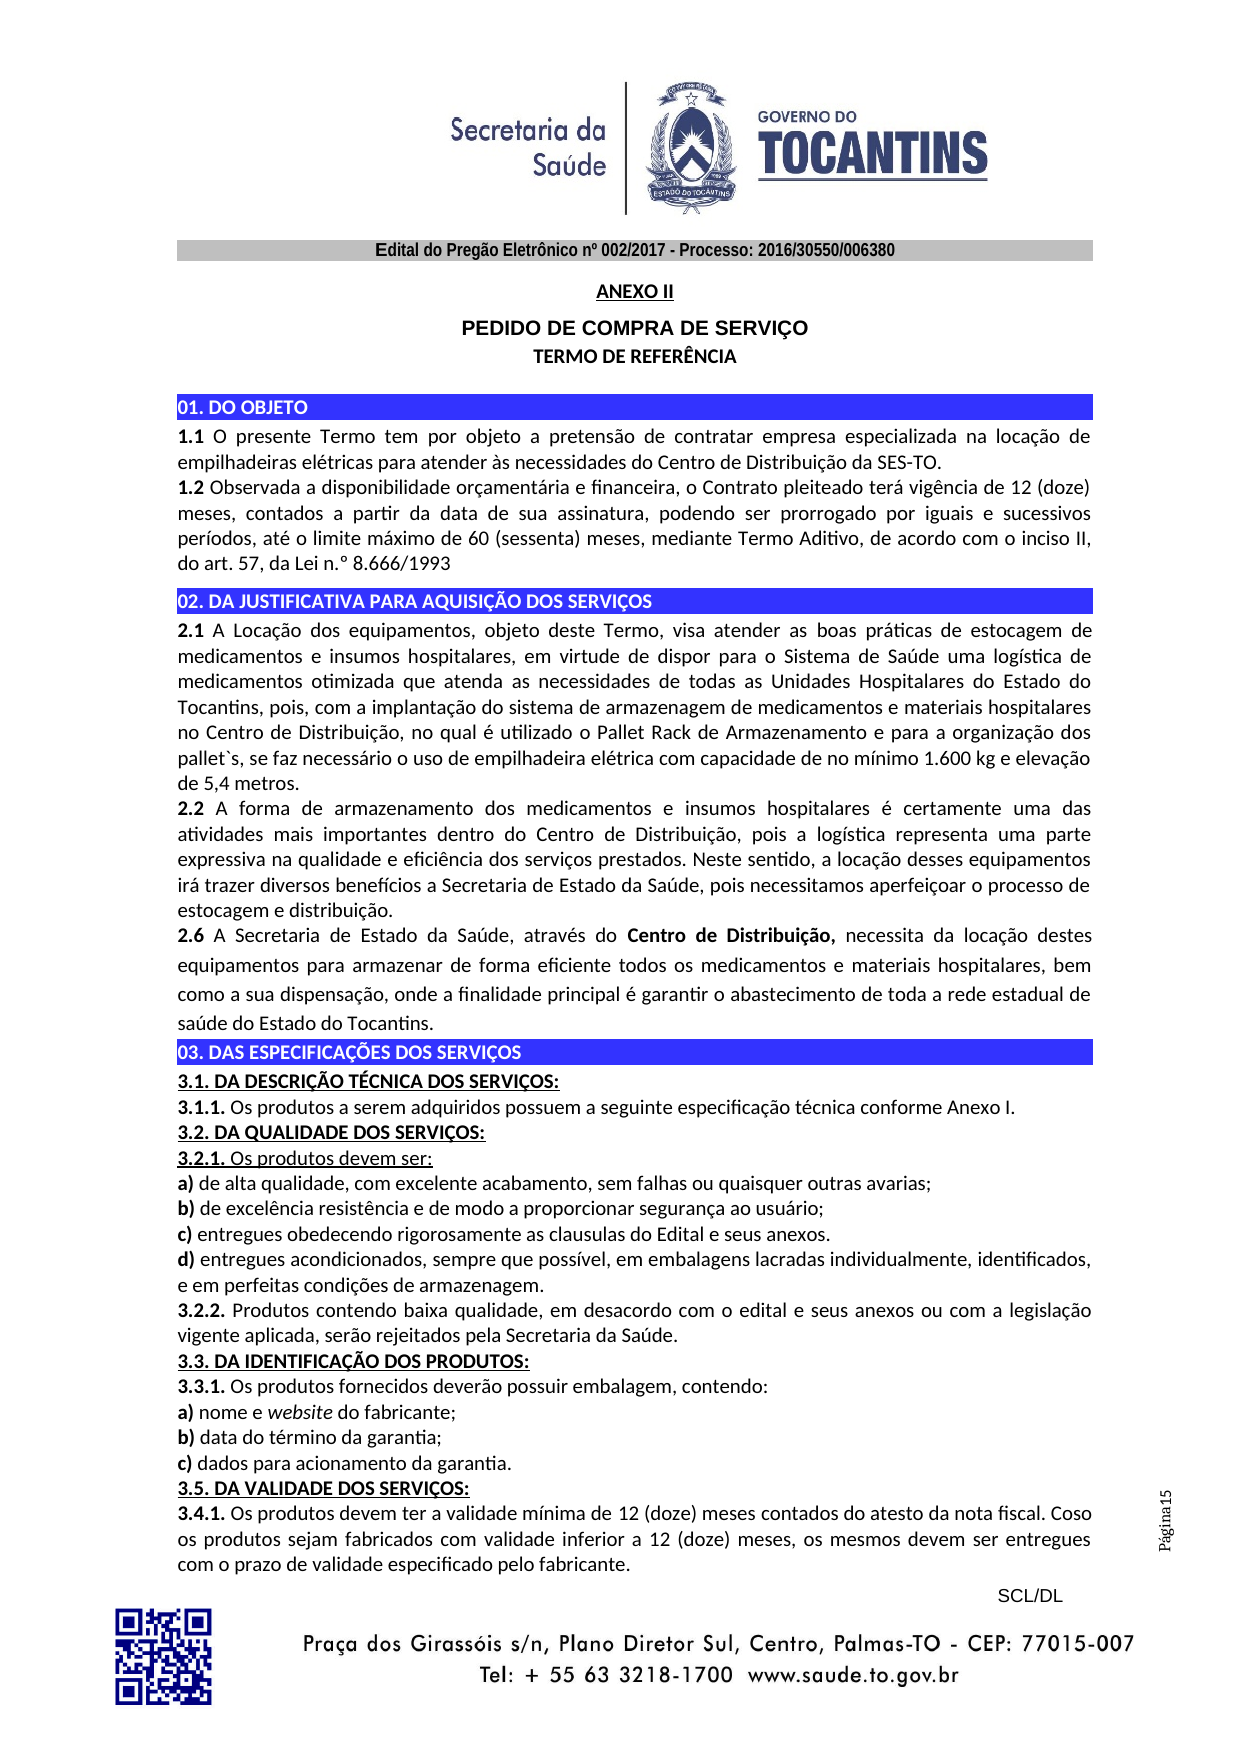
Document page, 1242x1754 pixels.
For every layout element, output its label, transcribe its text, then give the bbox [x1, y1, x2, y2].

text 3.1.1. Os produtos a serem adquiridos possuem a seguinte especificação técnica conforme Anexo I. [177, 1094, 1093, 1119]
text 3.3.1. Os produtos fornecidos deverão possuir embalagem, contendo: [177, 1373, 1093, 1399]
picture [111, 1604, 1134, 1709]
text b) de excelência resistência e de modo a proporcionar segurança ao usuário; [177, 1196, 1093, 1221]
text a) de alta qualidade, com excelente acabamento, sem falhas ou quaisquer outras avarias; [177, 1170, 1093, 1196]
text 01. DO OBJETO [177, 394, 1093, 420]
text 3.2. DA QUALIDADE DOS SERVIÇOS: [177, 1119, 1093, 1145]
text b) data do término da garantia; [177, 1424, 1093, 1450]
text PEDIDO DE COMPRA DE SERVIÇO [177, 316, 1093, 340]
text 2.6 A Secretaria de Estado da Saúde, através do Centro de Distribuição, necessita da locação destes equipamentos para armazenar de forma eficiente todos os medicamentos e materiais hospitalares, bem como a sua dispensação, onde a finalidade principal é garantir o abastecimento de toda a rede estadual de saúde do Estado do Tocantins. [177, 923, 1093, 1036]
picture [7, 0, 1242, 230]
text TERMO DE REFERÊNCIA [177, 343, 1093, 369]
text 1.1 O presente Termo tem por objeto a pretensão de contratar empresa especializada na locação de empilhadeiras elétricas para atender às necessidades do Centro de Distribuição da SES-TO. [177, 423, 1093, 474]
text 3.4.1. Os produtos devem ter a validade mínima de 12 (doze) meses contados do atesto da nota fiscal. Coso os produtos sejam fabricados com validade inferior a 12 (doze) meses, os mesmos devem ser entregues com o prazo de validade especificado pelo fabricante. [177, 1501, 1093, 1577]
text d) entregues acondicionados, sempre que possível, em embalagens lacradas individualmente, identificados, e em perfeitas condições de armazenagem. [177, 1246, 1093, 1297]
text 03. DAS ESPECIFICAÇÕES DOS SERVIÇOS [177, 1039, 1093, 1065]
text 3.5. DA VALIDADE DOS SERVIÇOS: [177, 1475, 1093, 1501]
text 2.2 A forma de armazenamento dos medicamentos e insumos hospitalares é certamente uma das atividades mais importantes dentro do Centro de Distribuição, pois a logística representa uma parte expressiva na qualidade e eficiência dos serviços prestados. Neste sentido, a locação desses equipamentos irá trazer diversos benefícios a Secretaria de Estado da Saúde, pois necessitamos aperfeiçoar o processo de estocagem e distribuição. [177, 796, 1093, 923]
text 1.2 Observada a disponibilidade orçamentária e financeira, o Contrato pleiteado terá vigência de 12 (doze) meses, contados a partir da data de sua assinatura, podendo ser prorrogado por iguais e sucessivos períodos, até o limite máximo de 60 (sessenta) meses, mediante Termo Aditivo, de acordo com o inciso II, do art. 57, da Lei n.º 8.666/1993 [177, 474, 1093, 576]
text 3.1. DA DESCRIÇÃO TÉCNICA DOS SERVIÇOS: [177, 1068, 1093, 1094]
text 02. DA JUSTIFICATIVA PARA AQUISIÇÃO DOS SERVIÇOS [177, 588, 1093, 614]
text a) nome e website do fabricante; [177, 1399, 1093, 1424]
text c) entregues obedecendo rigorosamente as clausulas do Edital e seus anexos. [177, 1221, 1093, 1246]
text c) dados para acionamento da garantia. [177, 1450, 1093, 1475]
text 3.2.2. Produtos contendo baixa qualidade, em desacordo com o edital e seus anexos ou com a legislação vigente aplicada, serão rejeitados pela Secretaria da Saúde. [177, 1297, 1093, 1348]
text ANEXO II [177, 278, 1093, 303]
text 3.2.1. Os produtos devem ser: [177, 1145, 1093, 1170]
text 2.1 A Locação dos equipamentos, objeto deste Termo, visa atender as boas práticas de estocagem de medicamentos e insumos hospitalares, em virtude de dispor para o Sistema de Saúde uma logística de medicamentos otimizada que atenda as necessidades de todas as Unidades Hospitalares do Estado do Tocantins, pois, com a implantação do sistema de armazenagem de medicamentos e materiais hospitalares no Centro de Distribuição, no qual é utilizado o Pallet Rack de Armazenamento e para a organização dos pallet`s, se faz necessário o uso de empilhadeira elétrica com capacidade de no mínimo 1.600 kg e elevação de 5,4 metros. [177, 618, 1093, 796]
text 3.3. DA IDENTIFICAÇÃO DOS PRODUTOS: [177, 1348, 1093, 1373]
